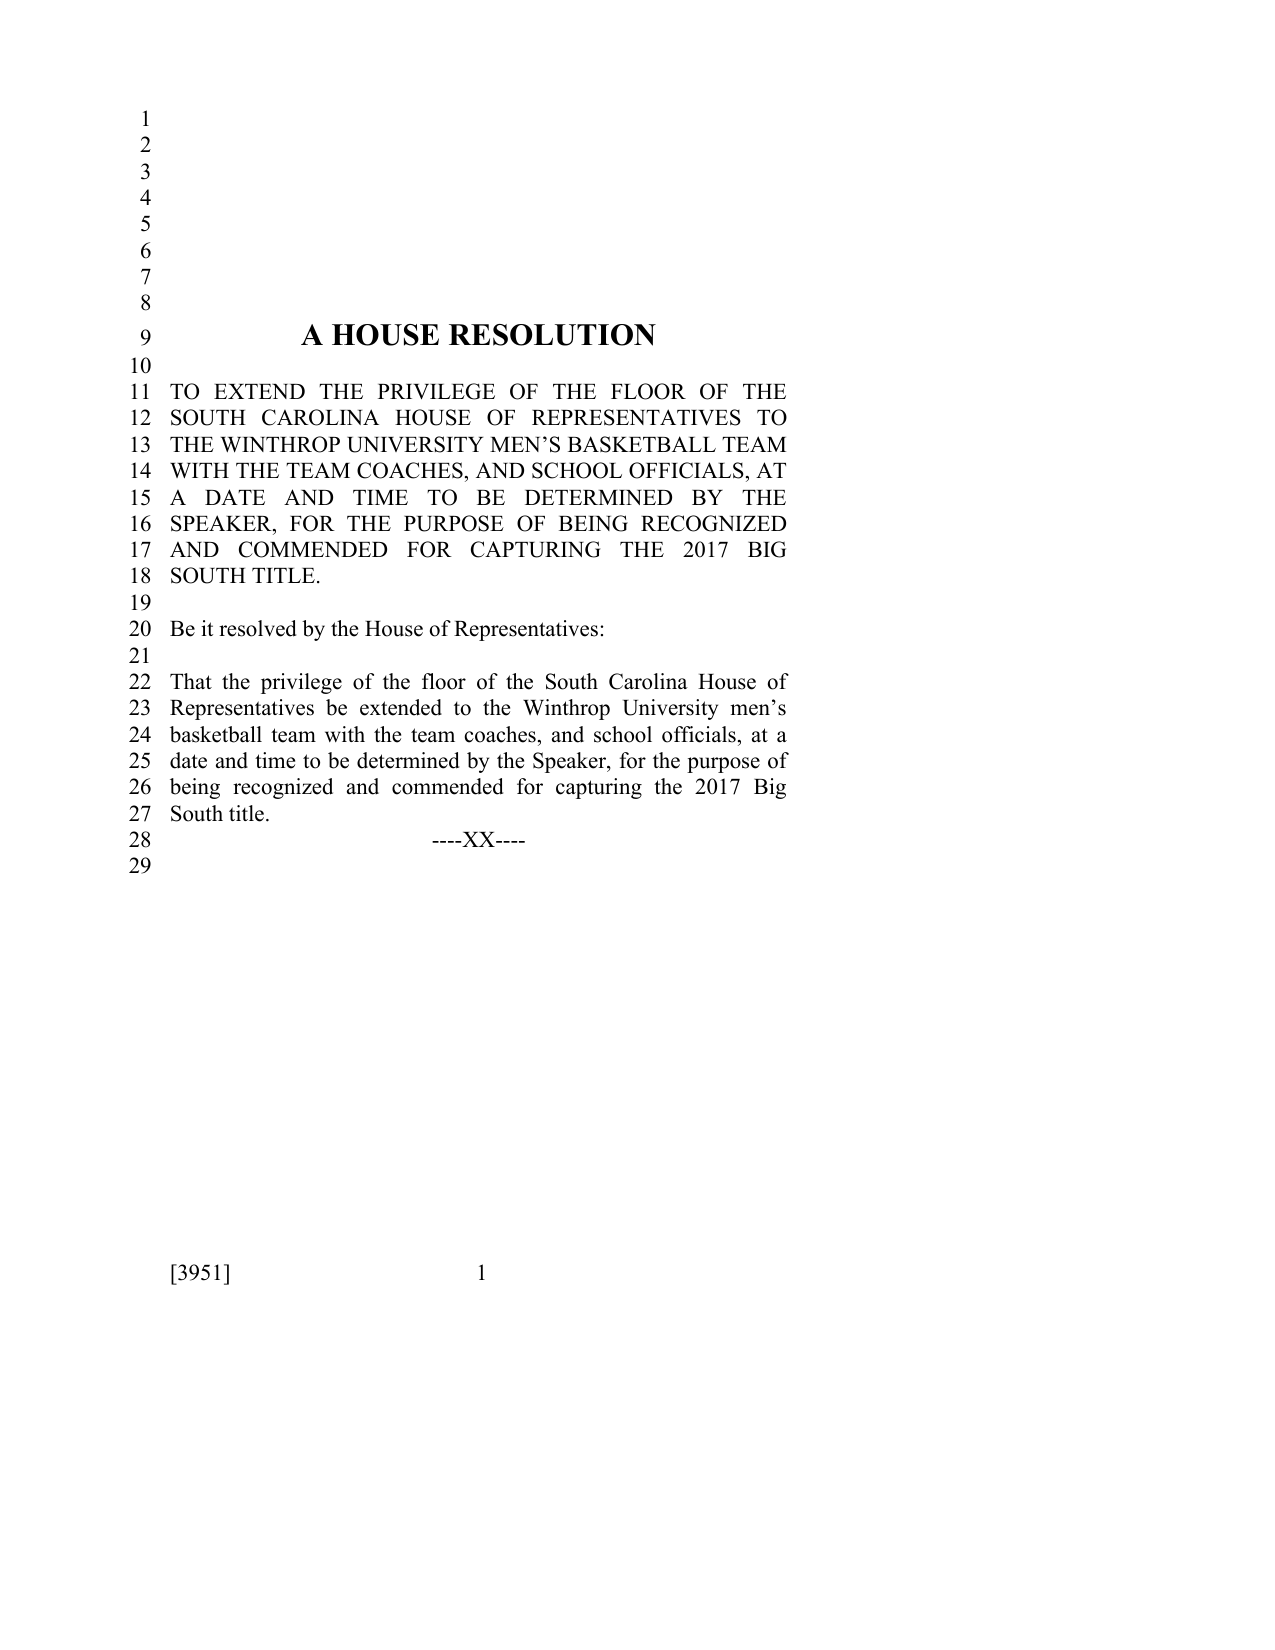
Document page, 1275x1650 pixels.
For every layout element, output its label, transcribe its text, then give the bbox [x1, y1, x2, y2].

text TO EXTEND THE PRIVILEGE OF THE FLOOR OF THE SOUTH CAROLINA HOUSE OF REPRESENTATIVES TO THE WINTHROP UNIVERSITY MEN’S BASKETBALL TEAM WITH THE TEAM COACHES, AND SCHOOL OFFICIALS, AT A DATE AND TIME TO BE DETERMINED BY THE SPEAKER, FOR THE PURPOSE OF BEING RECOGNIZED AND COMMENDED FOR CAPTURING THE 2017 BIG SOUTH TITLE. [169, 378, 787, 589]
text ----XX---- [169, 826, 787, 852]
text A HOUSE RESOLUTION [169, 316, 787, 352]
text That the privilege of the floor of the South Carolina House of Representatives be extended to the Winthrop University men’s basketball team with the team coaches, and school officials, at a date and time to be determined by the Speaker, for the purpose of being recognized and commended for capturing the 2017 Big South title. [169, 668, 787, 826]
text Be it resolved by the House of Representatives: [169, 615, 787, 642]
